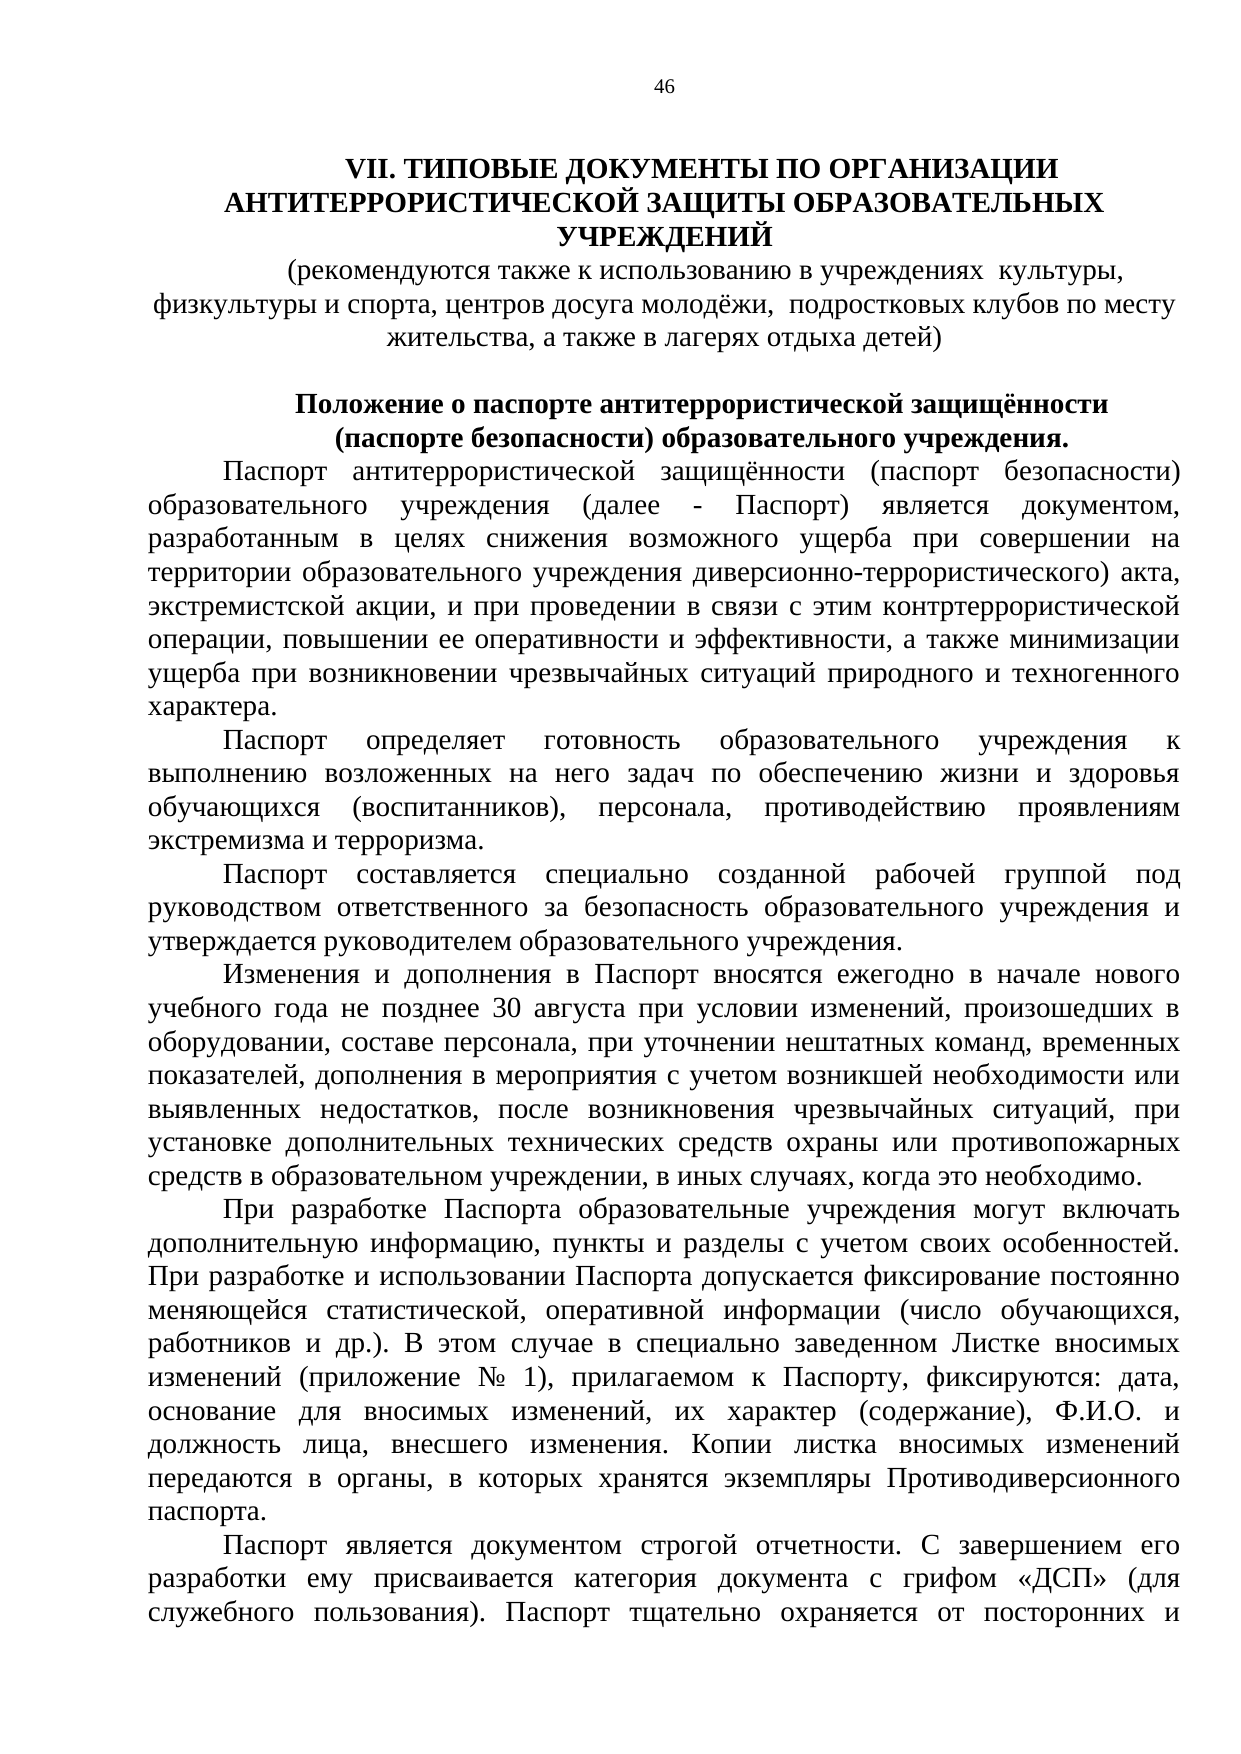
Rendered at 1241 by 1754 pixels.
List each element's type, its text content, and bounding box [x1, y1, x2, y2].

text (рекомендуются также к использованию в учреждениях культуры, физкультуры и спорта, центров досуга молодёжи, подростковых клубов по месту жительства, а также в лагерях отдыха детей) [148, 252, 1181, 353]
text VII. ТИПОВЫЕ ДОКУМЕНТЫ ПО ОРГАНИЗАЦИИ АНТИТЕРРОРИСТИЧЕСКОЙ ЗАЩИТЫ ОБРАЗОВАТЕЛЬНЫХ УЧРЕЖДЕНИЙ [148, 152, 1181, 252]
text Изменения и дополнения в Паспорт вносятся ежегодно в начале нового учебного года не позднее 30 августа при условии изменений, произошедших в оборудовании, составе персонала, при уточнении нештатных команд, временных показателей, дополнения в мероприятия с учетом возникшей необходимости или выявленных недостатков, после возникновения чрезвычайных ситуаций, при установке дополнительных технических средств охраны или противопожарных средств в образовательном учреждении, в иных случаях, когда это необходимо. [148, 957, 1181, 1191]
text Паспорт определяет готовность образовательного учреждения к выполнению возложенных на него задач по обеспечению жизни и здоровья обучающихся (воспитанников), персонала, противодействию проявлениям экстремизма и терроризма. [148, 722, 1181, 856]
text Положение о паспорте антитеррористической защищённости [148, 386, 1181, 420]
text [148, 1527, 1181, 1627]
text При разработке Паспорта образовательные учреждения могут включать дополнительную информацию, пункты и разделы с учетом своих особенностей. При разработке и использовании Паспорта допускается фиксирование постоянно меняющейся статистической, оперативной информации (число обучающихся, работников и др.). В этом случае в специально заведенном Листке вносимых изменений (приложение № 1), прилагаемом к Паспорту, фиксируются: дата, основание для вносимых изменений, их характер (содержание), Ф.И.О. и должность лица, внесшего изменения. Копии листка вносимых изменений передаются в органы, в которых хранятся экземпляры Противодиверсионного паспорта. [148, 1191, 1181, 1527]
text (паспорте безопасности) образовательного учреждения. [148, 420, 1181, 453]
text Паспорт антитеррористической защищённости (паспорт безопасности) образовательного учреждения (далее - Паспорт) является документом, разработанным в целях снижения возможного ущерба при совершении на территории образовательного учреждения диверсионно-террористического) акта, экстремистской акции, и при проведении в связи с этим контртеррористической операции, повышении ее оперативности и эффективности, а также минимизации ущерба при возникновении чрезвычайных ситуаций природного и техногенного характера. [148, 453, 1181, 722]
text Паспорт составляется специально созданной рабочей группой под руководством ответственного за безопасность образовательного учреждения и утверждается руководителем образовательного учреждения. [148, 856, 1181, 957]
